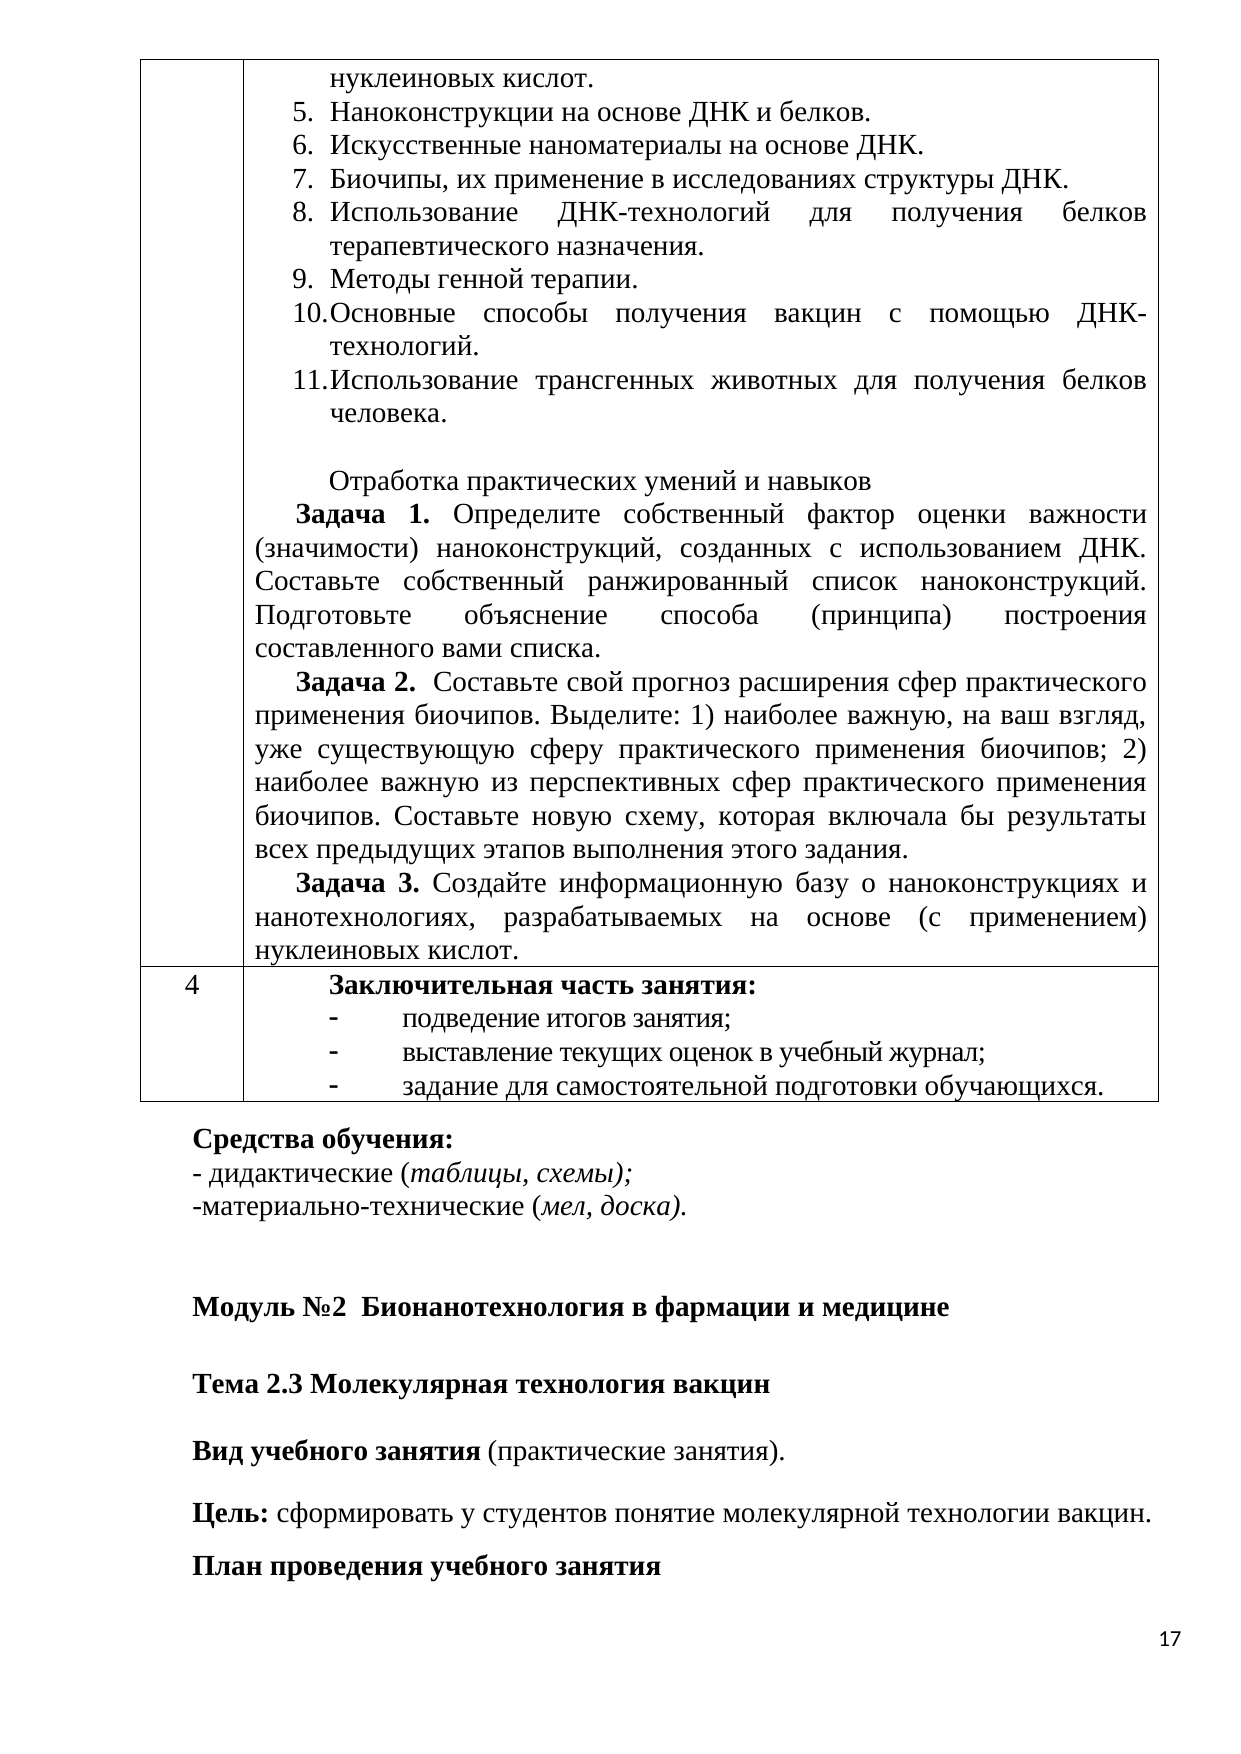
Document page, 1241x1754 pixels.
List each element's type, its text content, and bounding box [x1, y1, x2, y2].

text Тема 2.3 Молекулярная технология вакцин [118, 1366, 1181, 1399]
text Модуль №2 Бионанотехнология в фармации и медицине [118, 1289, 1181, 1323]
text - дидактические (таблицы, схемы); [118, 1155, 1181, 1188]
text -материально-технические (мел, доска). [118, 1188, 1181, 1222]
text Цель: сформировать у студентов понятие молекулярной технологии вакцин. [118, 1495, 1181, 1529]
table_cell Заключительная часть занятия: подведение итогов занятия; выставление текущих оценок в учебный журнал; задание для самостоятельной подготовки обучающихся. [244, 967, 1158, 1101]
text Вид учебного занятия (практические занятия). [118, 1433, 1181, 1466]
table_cell 3 [141, 60, 243, 966]
text План проведения учебного занятия [118, 1548, 1181, 1581]
table_cell 4 [141, 967, 243, 1101]
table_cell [244, 60, 1158, 966]
text Средства обучения: [118, 1121, 1181, 1155]
